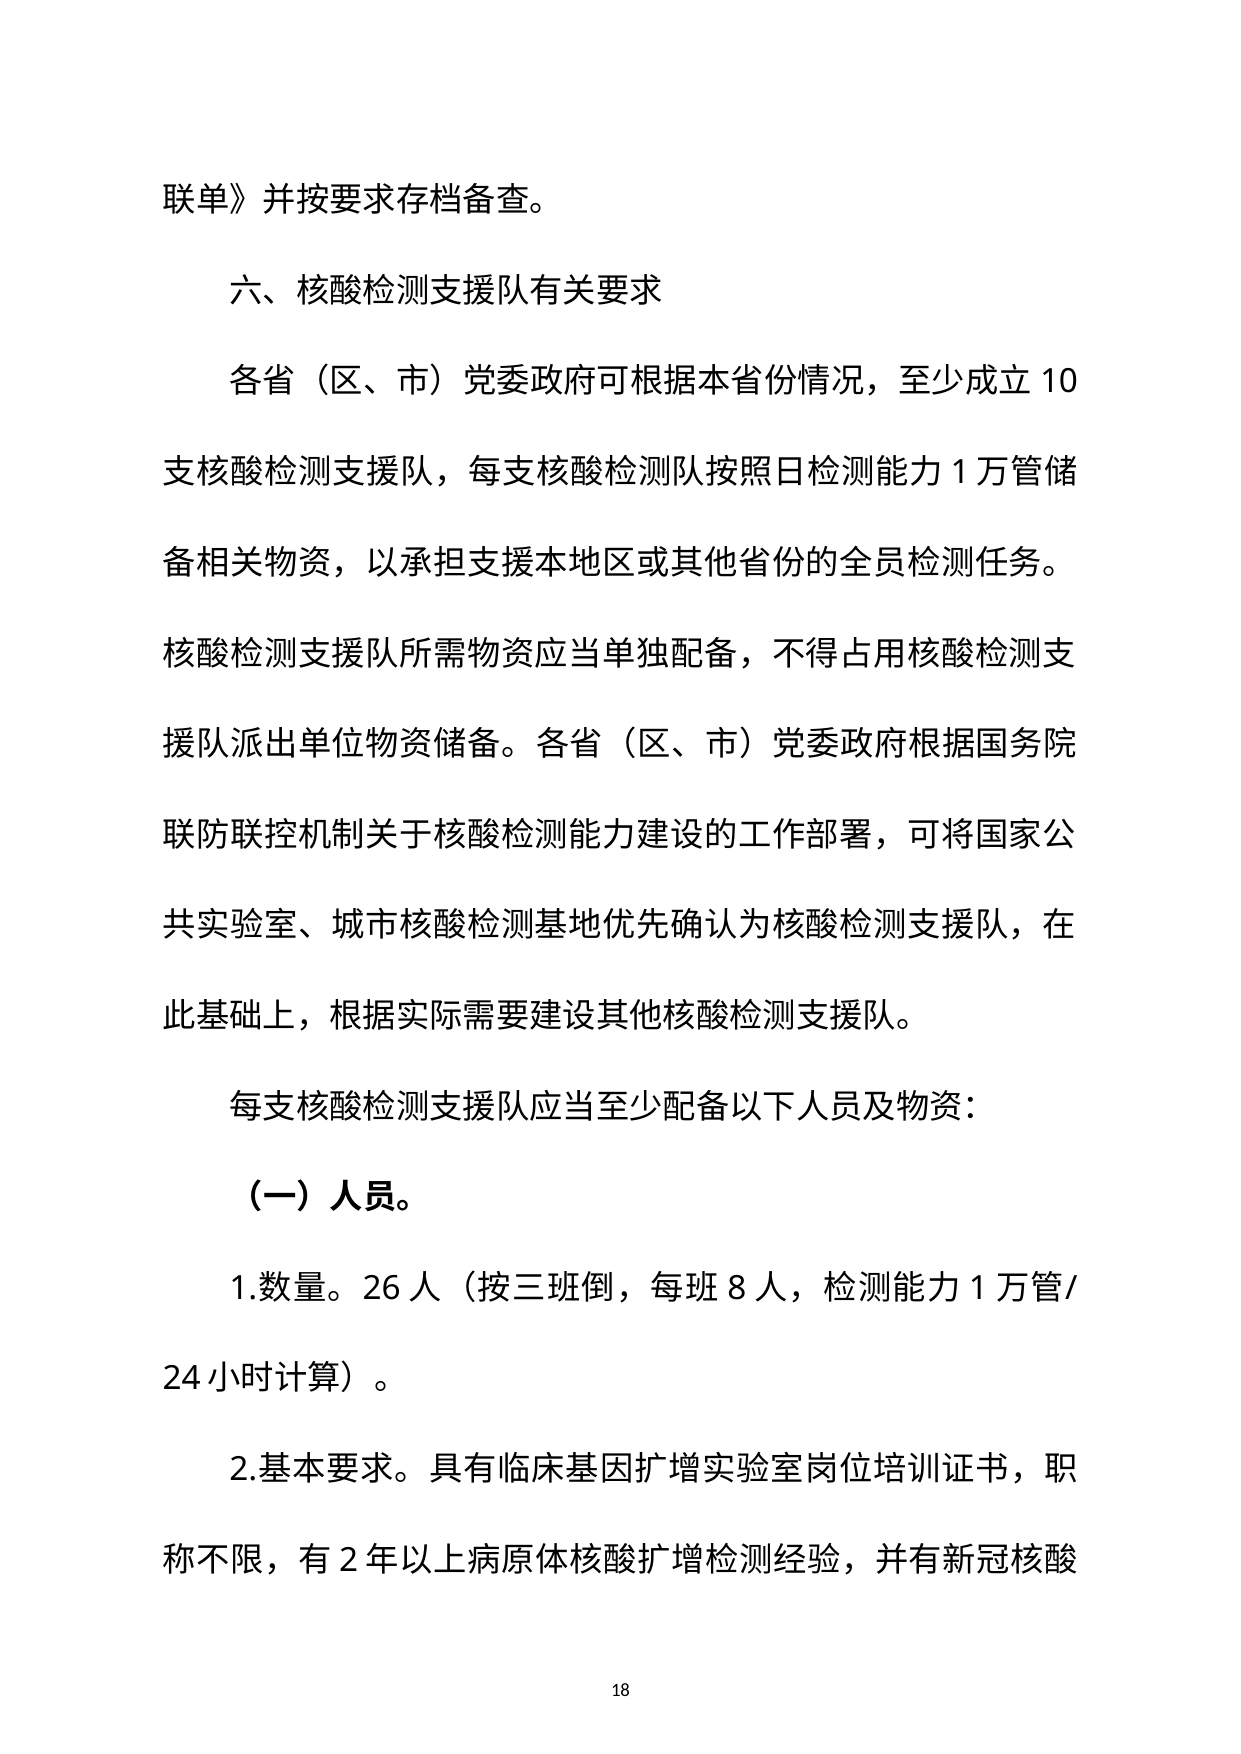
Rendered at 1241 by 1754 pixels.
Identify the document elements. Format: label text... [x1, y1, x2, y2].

text 1.数量。26人（按三班倒，每班8人，检测能力1万管/24小时计算）。 [162, 1239, 1078, 1421]
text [162, 1421, 1078, 1602]
text 六、核酸检测支援队有关要求 [162, 243, 1078, 333]
text 各省（区、市）党委政府可根据本省份情况，至少成立10支核酸检测支援队，每支核酸检测队按照日检测能力1万管储备相关物资，以承担支援本地区或其他省份的全员检测任务。核酸检测支援队所需物资应当单独配备，不得占用核酸检测支援队派出单位物资储备。各省（区、市）党委政府根据国务院联防联控机制关于核酸检测能力建设的工作部署，可将国家公共实验室、城市核酸检测基地优先确认为核酸检测支援队，在此基础上，根据实际需要建设其他核酸检测支援队。 [162, 333, 1078, 1058]
text 每支核酸检测支援队应当至少配备以下人员及物资： [162, 1058, 1078, 1149]
text （一）人员。 [162, 1149, 1078, 1239]
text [162, 152, 1078, 243]
